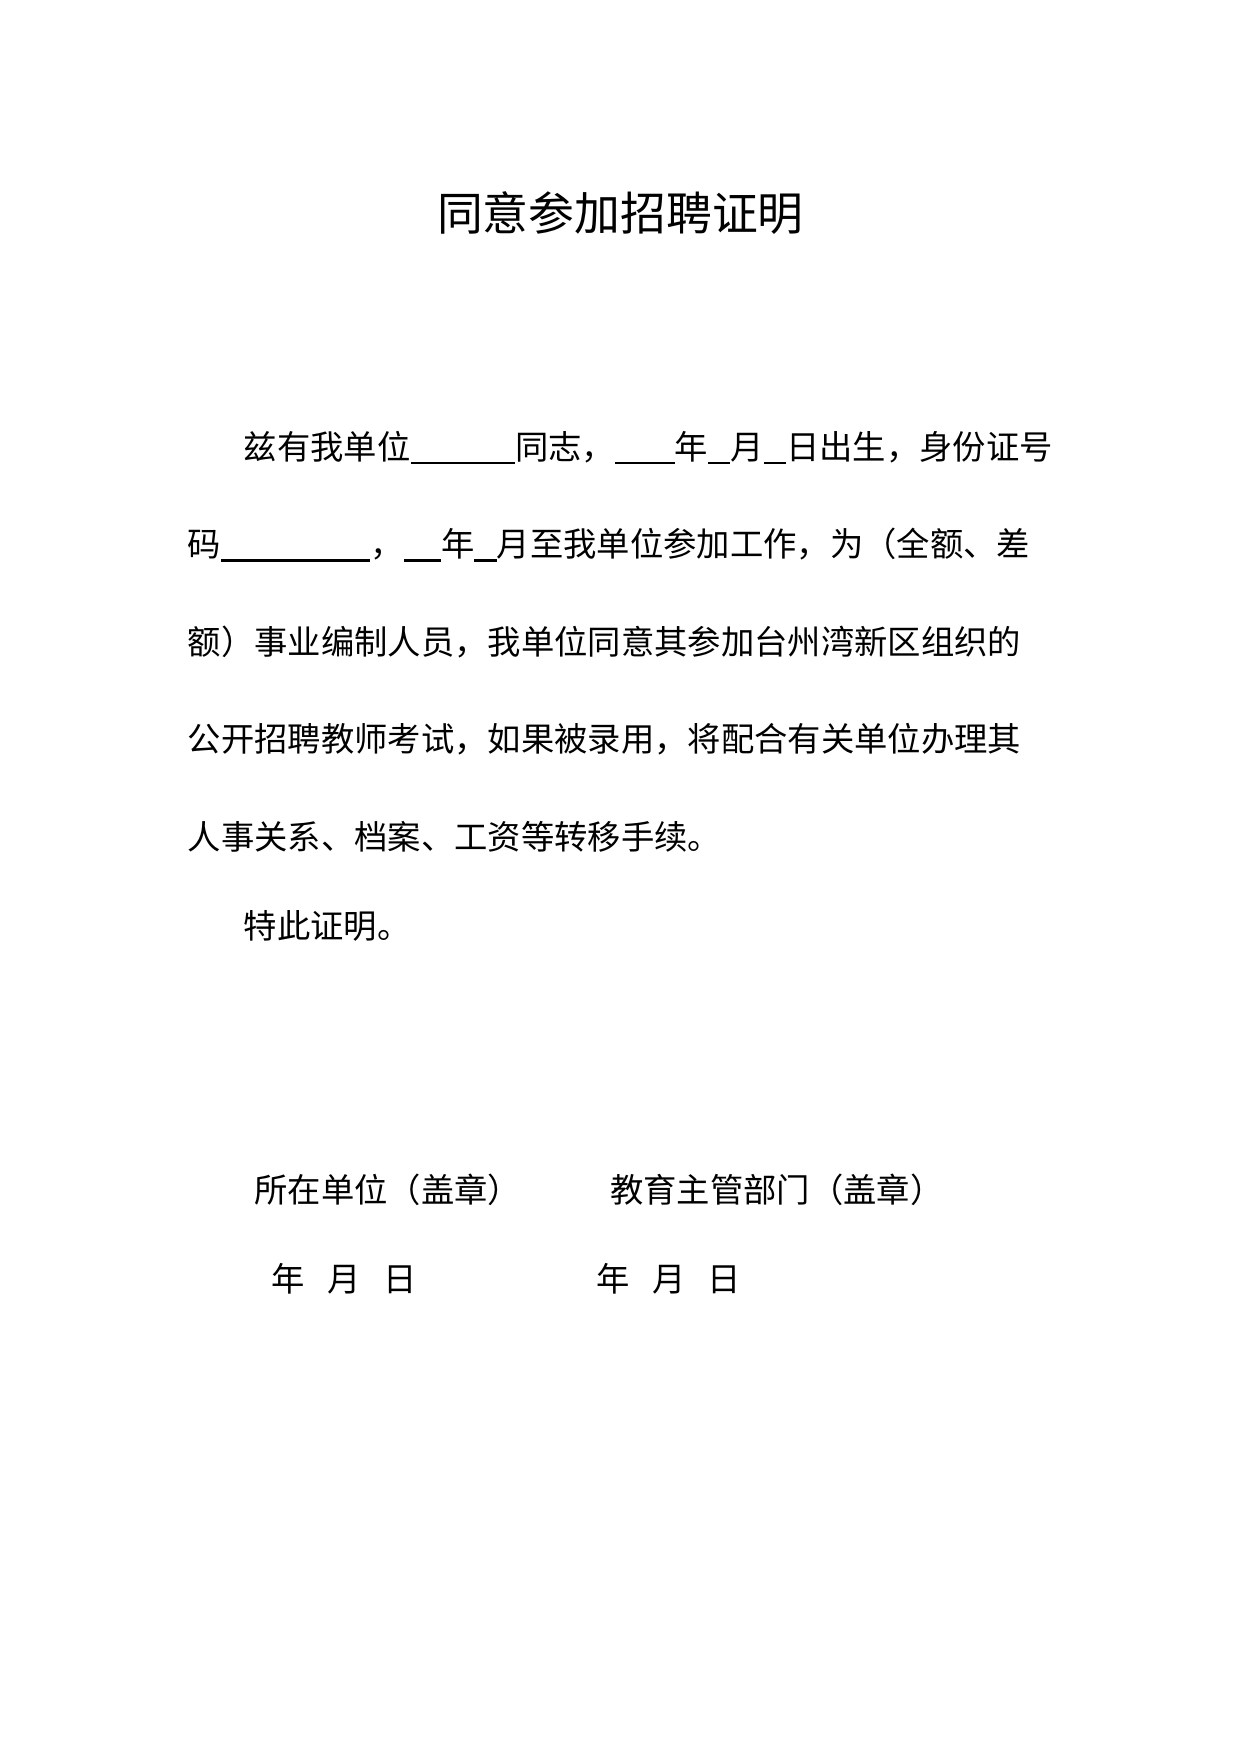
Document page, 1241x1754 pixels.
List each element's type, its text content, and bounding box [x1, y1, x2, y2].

text 特此证明。 [187, 891, 1053, 956]
text 兹有我单位 同志， 年 月 日出生，身份证号码 ， 年 月至我单位参加工作，为（全额、差额）事业编制人员，我单位同意其参加台州湾新区组织的公开招聘教师考试，如果被录用，将配合有关单位办理其人事关系、档案、工资等转移手续。 [187, 412, 1053, 867]
text 所在单位（盖章） 教育主管部门（盖章） [187, 1156, 1053, 1221]
text 同意参加招聘证明 [187, 162, 1053, 259]
text 年 月 日 年 月 日 [187, 1245, 1053, 1310]
